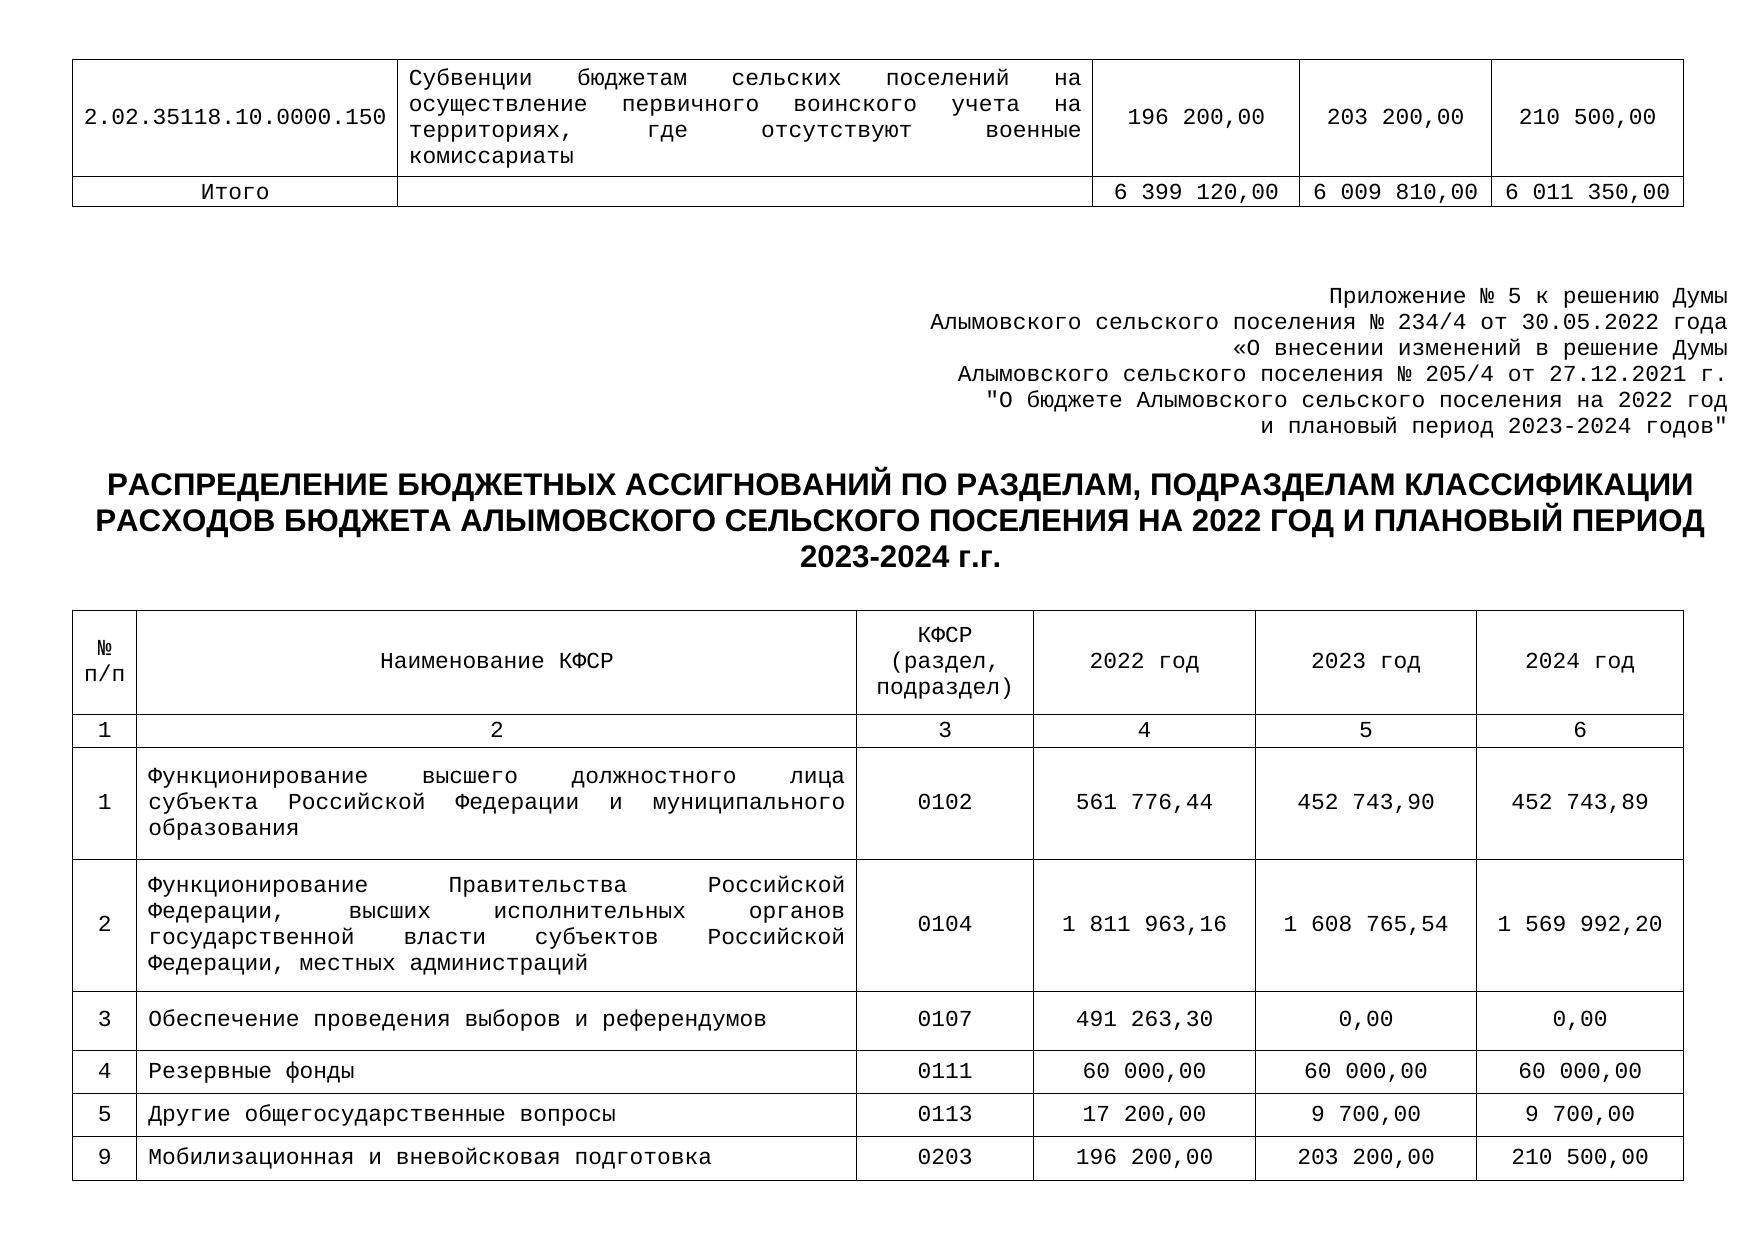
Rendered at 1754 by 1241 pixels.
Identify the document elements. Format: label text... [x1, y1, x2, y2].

text Алымовского сельского поселения № 205/4 от 27.12.2021 г. [74, 363, 1728, 388]
table_cell 2 [73, 860, 136, 991]
table_cell Мобилизационная и вневойсковая подготовка [137, 1137, 856, 1179]
table_cell 9 700,00 [1477, 1094, 1683, 1136]
table_cell 0,00 [1477, 992, 1683, 1049]
table_cell Итого [73, 177, 397, 206]
table_cell 0111 [857, 1051, 1033, 1093]
table_cell 0107 [857, 992, 1033, 1049]
table_cell 203 200,00 [1256, 1137, 1476, 1179]
table_cell 3 [857, 715, 1033, 747]
table_header 2024 год [1477, 611, 1683, 714]
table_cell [398, 60, 1092, 176]
table_cell 196 200,00 [1093, 60, 1299, 176]
table_cell 1 811 963,16 [1034, 860, 1255, 991]
table_cell 561 776,44 [1034, 748, 1255, 859]
table_cell Другие общегосударственные вопросы [137, 1094, 856, 1136]
table_header № п/п [73, 611, 136, 714]
table_cell 491 263,30 [1034, 992, 1255, 1049]
table_cell 0203 [857, 1137, 1033, 1179]
table_cell 452 743,89 [1477, 748, 1683, 859]
table_cell 60 000,00 [1477, 1051, 1683, 1093]
table_cell Функционирование высшего должностного лица субъекта Российской Федерации и муниципального образования [137, 748, 856, 859]
table_cell 0104 [857, 860, 1033, 991]
table_cell 5 [1256, 715, 1476, 747]
table_cell 0113 [857, 1094, 1033, 1136]
table_cell Резервные фонды [137, 1051, 856, 1093]
table_cell 203 200,00 [1300, 60, 1491, 176]
table_header КФСР (раздел, подраздел) [857, 611, 1033, 714]
table_cell 452 743,90 [1256, 748, 1476, 859]
table_cell 210 500,00 [1477, 1137, 1683, 1179]
table_cell Функционирование Правительства Российской Федерации, высших исполнительных органов государственной власти субъектов Российской Федерации, местных администраций [137, 860, 856, 991]
table_cell 60 000,00 [1034, 1051, 1255, 1093]
table_cell 196 200,00 [1034, 1137, 1255, 1179]
table_cell Обеспечение проведения выборов и референдумов [137, 992, 856, 1049]
table_header 2022 год [1034, 611, 1255, 714]
table_cell 3 [73, 992, 136, 1049]
table_cell 6 011 350,00 [1492, 177, 1683, 206]
table_cell 1 608 765,54 [1256, 860, 1476, 991]
table_cell 210 500,00 [1492, 60, 1683, 176]
table_cell 0,00 [1256, 992, 1476, 1049]
table_cell 9 [73, 1137, 136, 1179]
text «О внесении изменений в решение Думы [74, 337, 1728, 363]
text Алымовского сельского поселения № 234/4 от 30.05.2022 года [74, 311, 1728, 337]
table_cell 1 [73, 748, 136, 859]
text и плановый период 2023-2024 годов" [74, 414, 1728, 440]
text "О бюджете Алымовского сельского поселения на 2022 год [74, 388, 1728, 414]
table_cell 0102 [857, 748, 1033, 859]
table_cell 6 009 810,00 [1300, 177, 1491, 206]
text РАСПРЕДЕЛЕНИЕ БЮДЖЕТНЫХ АССИГНОВАНИЙ ПО РАЗДЕЛАМ, ПОДРАЗДЕЛАМ КЛАССИФИКАЦИИ РАСХОДОВ БЮДЖЕТА АЛЫМОВСКОГО СЕЛЬСКОГО ПОСЕЛЕНИЯ НА 2022 ГОД И ПЛАНОВЫЙ ПЕРИОД 2023-2024 г.г. [74, 466, 1728, 574]
table_cell 4 [73, 1051, 136, 1093]
text Приложение № 5 к решению Думы [74, 285, 1728, 311]
table_header Наименование КФСР [137, 611, 856, 714]
table_cell [398, 177, 1092, 206]
table_cell 6 [1477, 715, 1683, 747]
table_cell 60 000,00 [1256, 1051, 1476, 1093]
table_cell 2 [137, 715, 856, 747]
table_cell 4 [1034, 715, 1255, 747]
table_cell 1 569 992,20 [1477, 860, 1683, 991]
table_cell 9 700,00 [1256, 1094, 1476, 1136]
table_cell 17 200,00 [1034, 1094, 1255, 1136]
table_header 2023 год [1256, 611, 1476, 714]
table_cell 1 [73, 715, 136, 747]
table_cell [73, 60, 397, 176]
table_cell 5 [73, 1094, 136, 1136]
table_cell 6 399 120,00 [1093, 177, 1299, 206]
